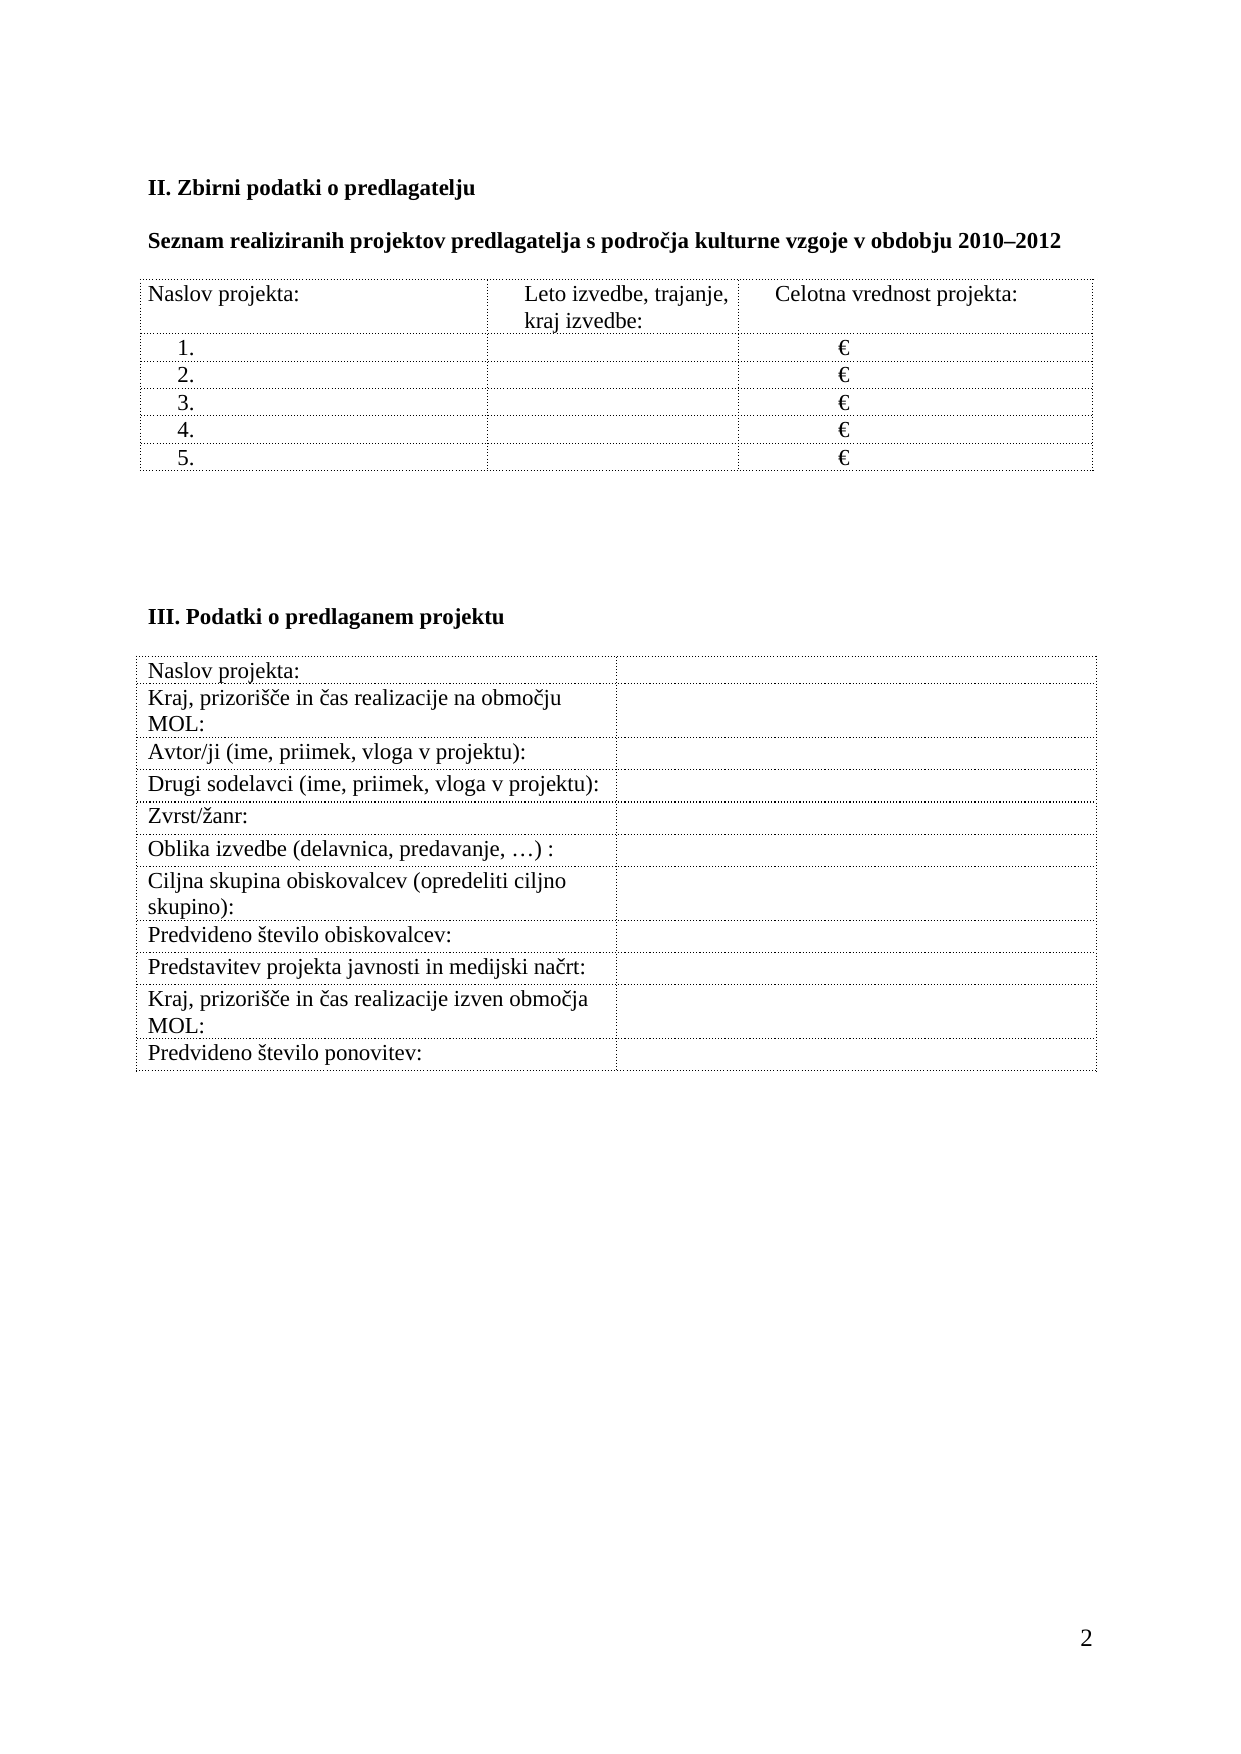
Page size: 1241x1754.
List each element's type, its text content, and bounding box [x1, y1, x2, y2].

table_cell [487, 333, 738, 361]
table_cell [616, 683, 1096, 737]
table_cell Drugi sodelavci (ime, priimek, vloga v projektu): [136, 769, 616, 801]
table_cell [616, 952, 1096, 984]
table_cell [616, 984, 1096, 1038]
table_cell Kraj, prizorišče in čas realizacije izven območja MOL: [136, 984, 616, 1038]
table_cell € [738, 415, 1093, 443]
table_cell 4. [140, 415, 487, 443]
table_cell 3. [140, 388, 487, 415]
table_cell [487, 443, 738, 470]
table_cell [487, 415, 738, 443]
table_header Leto izvedbe, trajanje, kraj izvedbe: [487, 279, 738, 333]
table_cell Zvrst/žanr: [136, 801, 616, 834]
table_header Naslov projekta: [136, 656, 616, 683]
table_cell [616, 834, 1096, 866]
table_cell Avtor/ji (ime, priimek, vloga v projektu): [136, 737, 616, 769]
table_cell Predvideno število obiskovalcev: [136, 920, 616, 952]
table_cell Oblika izvedbe (delavnica, predavanje, …) : [136, 834, 616, 866]
text II. Zbirni podatki o predlagatelju [148, 174, 1093, 200]
table_cell [616, 1038, 1096, 1070]
text III. Podatki o predlaganem projektu [148, 603, 1093, 629]
table_header Celotna vrednost projekta: [738, 279, 1093, 333]
table_cell 2. [140, 361, 487, 388]
table_header [616, 656, 1096, 683]
table_cell Predstavitev projekta javnosti in medijski načrt: [136, 952, 616, 984]
table_cell [616, 920, 1096, 952]
table_cell [487, 388, 738, 415]
text Seznam realiziranih projektov predlagatelja s področja kulturne vzgoje v obdobju 2010–2012 [148, 227, 1093, 253]
table_cell € [738, 361, 1093, 388]
table_cell 1. [140, 333, 487, 361]
table_header Naslov projekta: [140, 279, 487, 333]
table_cell € [738, 443, 1093, 470]
table_cell [616, 866, 1096, 920]
table_cell Predvideno število ponovitev: [136, 1038, 616, 1070]
table_cell 5. [140, 443, 487, 470]
table_cell [616, 769, 1096, 801]
table_cell Ciljna skupina obiskovalcev (opredeliti ciljno skupino): [136, 866, 616, 920]
table_cell Kraj, prizorišče in čas realizacije na območju MOL: [136, 683, 616, 737]
table_cell € [738, 388, 1093, 415]
table_cell [616, 801, 1096, 834]
table_cell [487, 361, 738, 388]
table_cell € [738, 333, 1093, 361]
table_cell [616, 737, 1096, 769]
